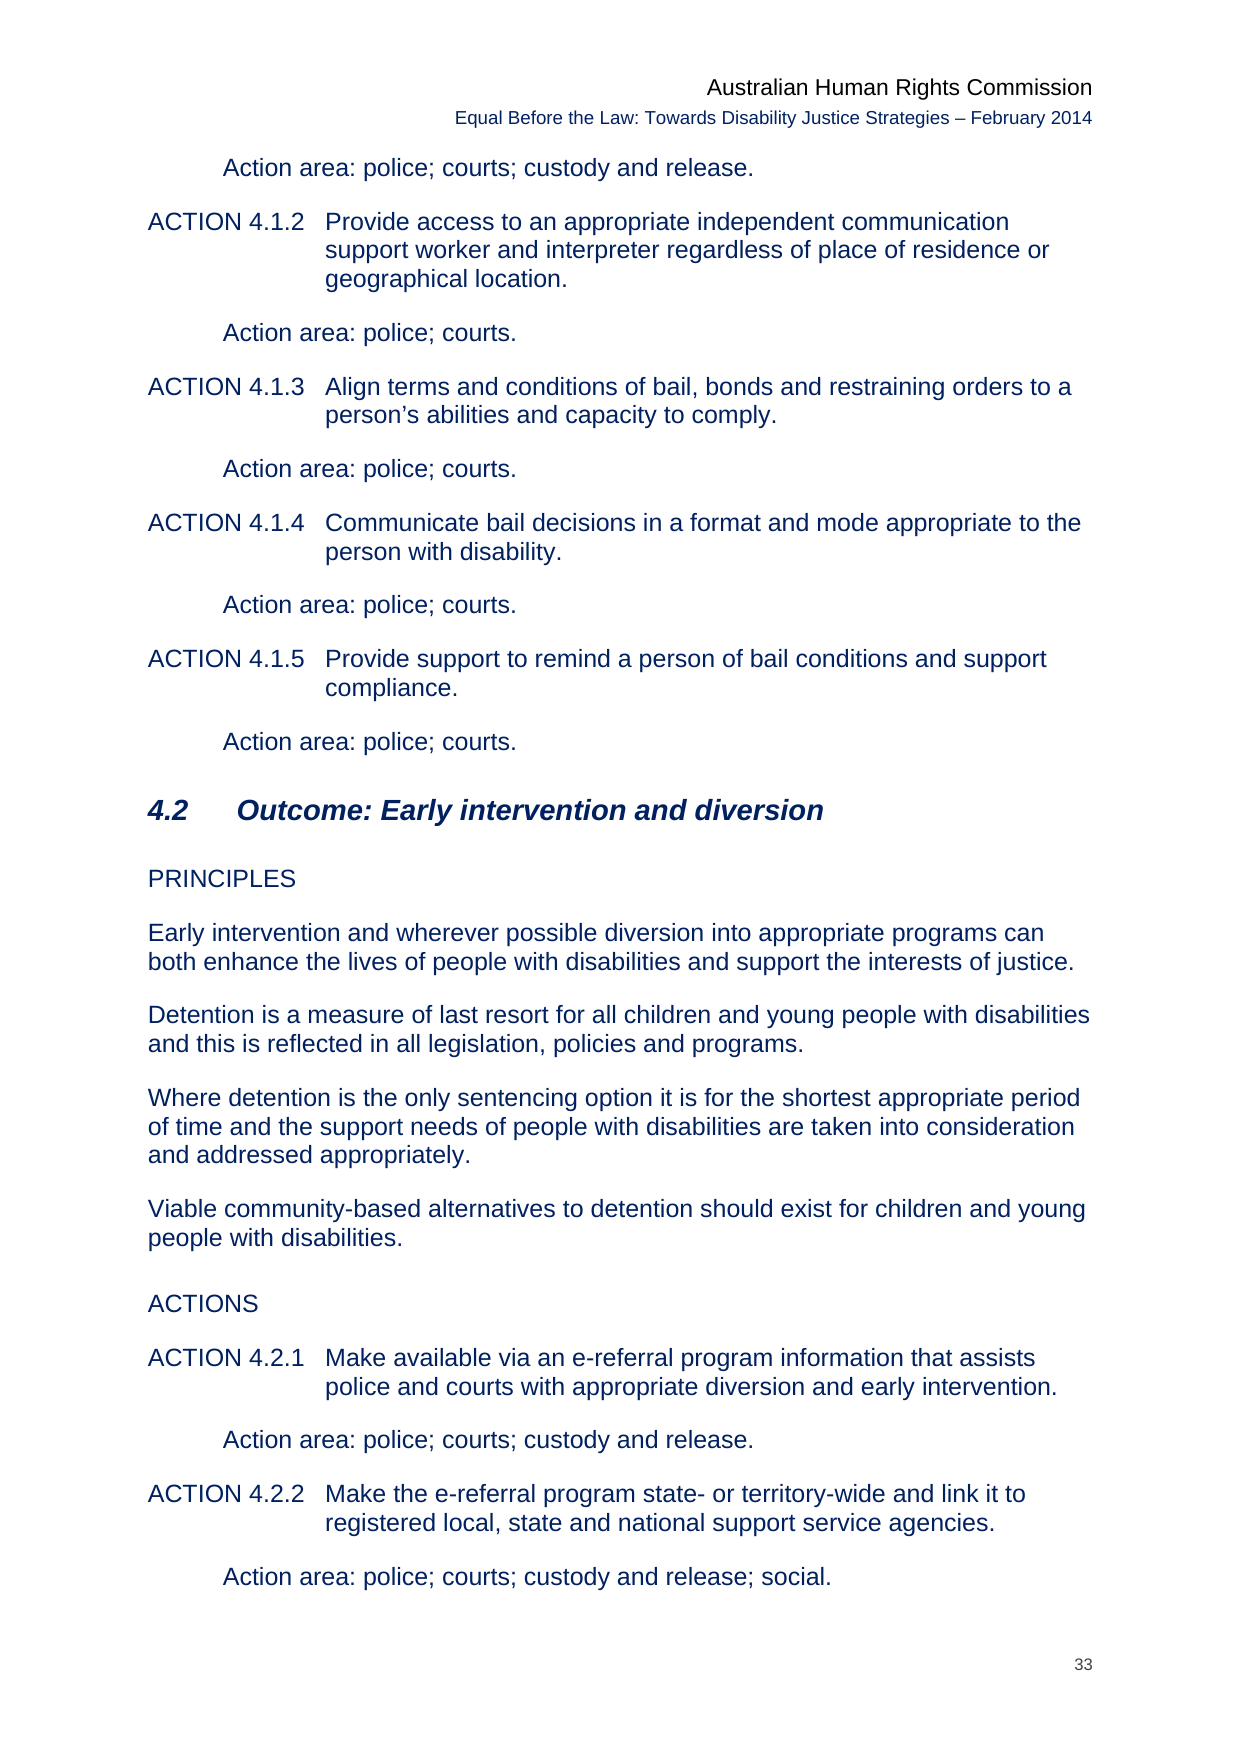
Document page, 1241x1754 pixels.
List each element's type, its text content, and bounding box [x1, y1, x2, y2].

text ACTION 4.2.1 Make available via an e-referral program information that assists police and courts with appropriate diversion and early intervention. [148, 1343, 1092, 1400]
text ACTION 4.1.3 Align terms and conditions of bail, bonds and restraining orders to a person’s abilities and capacity to comply. [148, 372, 1092, 429]
text Action area: police; courts; custody and release. [148, 153, 1092, 182]
subtitle PRINCIPLES [148, 864, 1092, 893]
text Detention is a measure of last resort for all children and young people with disabilities and this is reflected in all legislation, policies and programs. [148, 1000, 1092, 1058]
text Viable community-based alternatives to detention should exist for children and young people with disabilities. [148, 1194, 1092, 1252]
text ACTION 4.1.2 Provide access to an appropriate independent communication support worker and interpreter regardless of place of residence or geographical location. [148, 207, 1092, 293]
text Where detention is the only sentencing option it is for the shortest appropriate period of time and the support needs of people with disabilities are taken into consideration and addressed appropriately. [148, 1083, 1092, 1169]
subtitle Outcome: Early intervention and diversion [148, 793, 1092, 827]
list Action area: police; courts; custody and release; social. [223, 1562, 1092, 1590]
text ACTION 4.1.5 Provide support to remind a person of bail conditions and support compliance. [148, 644, 1092, 702]
list Action area: police; courts. [223, 318, 1092, 347]
list Action area: police; courts. [223, 591, 1092, 619]
subtitle ACTIONS [148, 1289, 1092, 1318]
list Action area: police; courts. [223, 727, 1092, 756]
text ACTION 4.2.2 Make the e-referral program state- or territory-wide and link it to registered local, state and national support service agencies. [148, 1479, 1092, 1537]
text Early intervention and wherever possible diversion into appropriate programs can both enhance the lives of people with disabilities and support the interests of justice. [148, 918, 1092, 975]
list Action area: police; courts; custody and release. [223, 1425, 1092, 1454]
list Action area: police; courts. [223, 454, 1092, 483]
text ACTION 4.1.4 Communicate bail decisions in a format and mode appropriate to the person with disability. [148, 508, 1092, 566]
